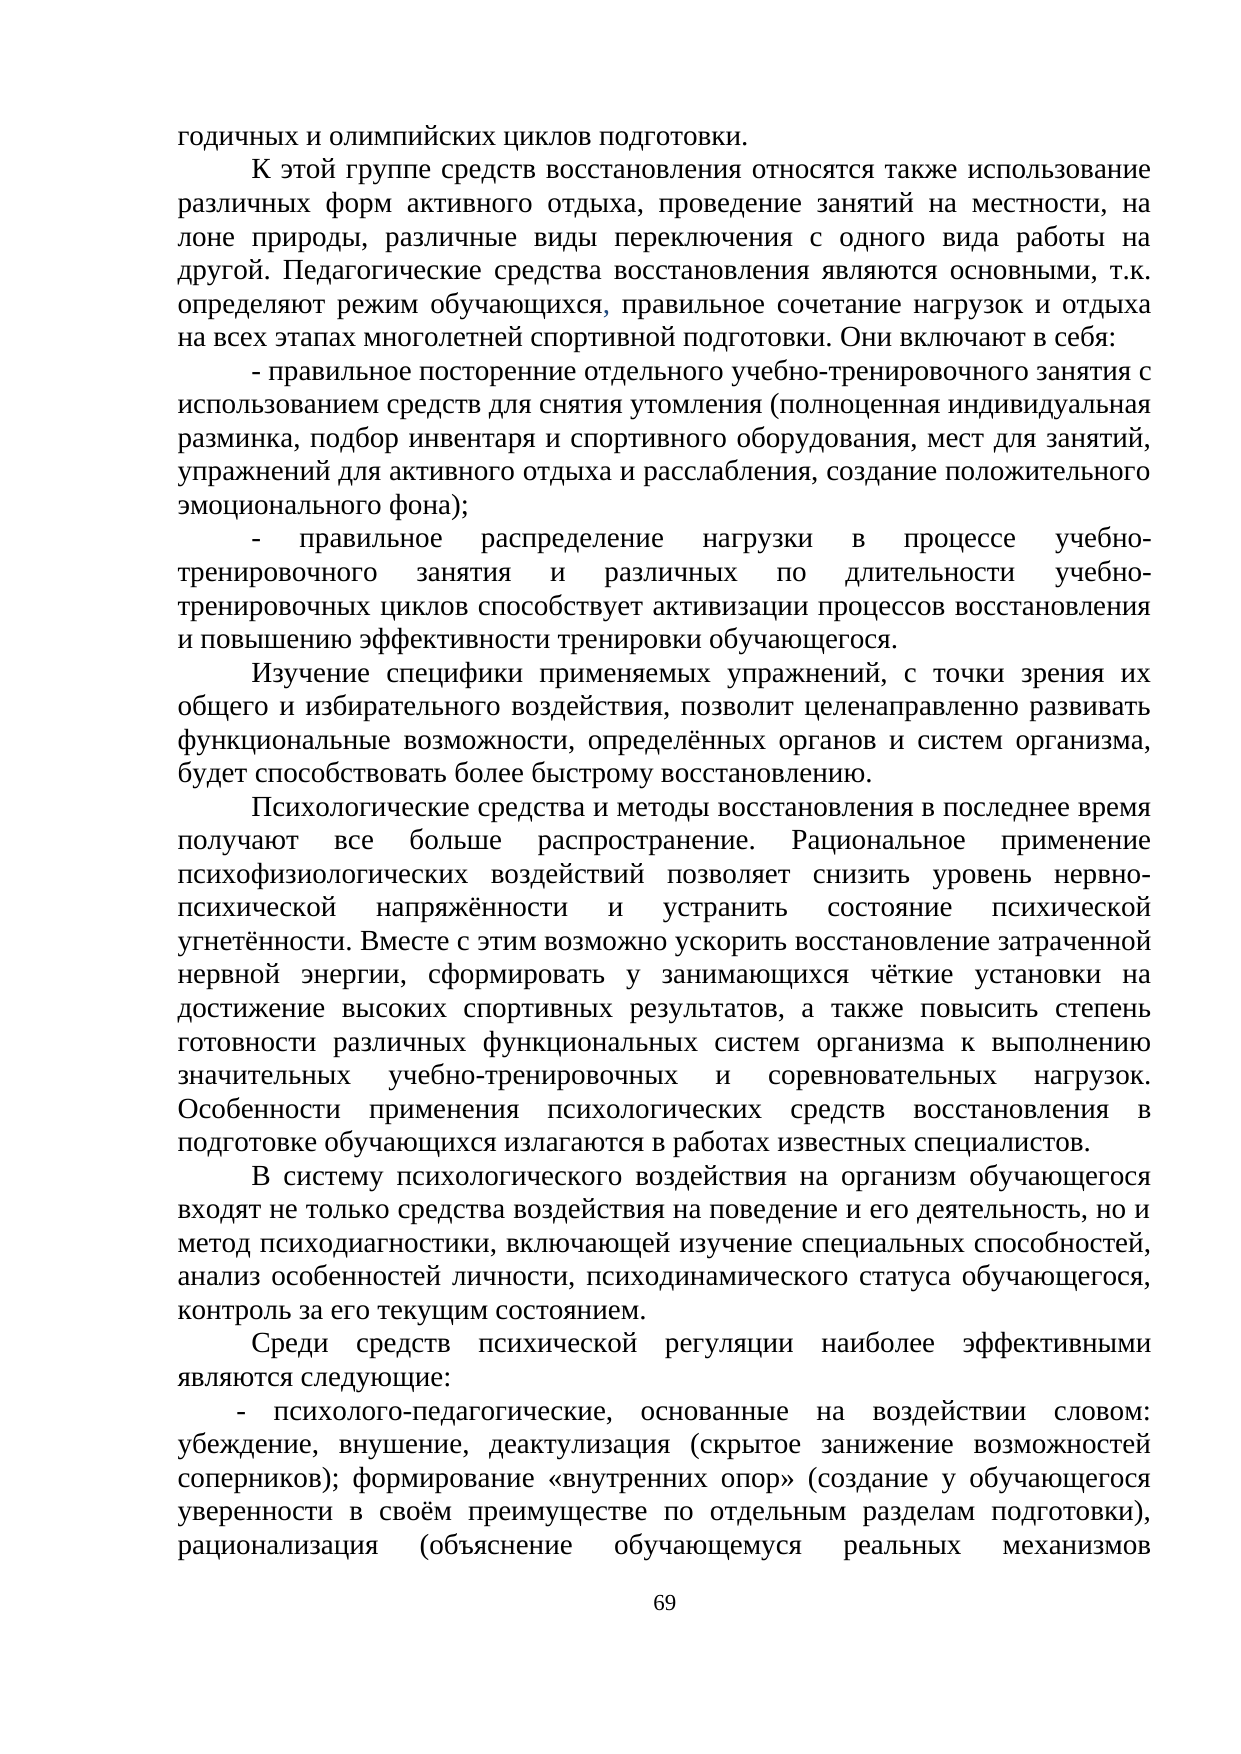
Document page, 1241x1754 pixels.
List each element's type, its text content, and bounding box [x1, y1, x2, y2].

text В систему психологического воздействия на организм обучающегося входят не только средства воздействия на поведение и его деятельность, но и метод психодиагностики, включающей изучение специальных способностей, анализ особенностей личности, психодинамического статуса обучающегося, контроль за его текущим состоянием. [177, 1158, 1152, 1326]
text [177, 1393, 1152, 1560]
text К этой группе средств восстановления относятся также использование различных форм активного отдыха, проведение занятий на местности, на лоне природы, различные виды переключения с одного вида работы на другой. Педагогические средства восстановления являются основными, т.к. определяют режим обучающихся, правильное сочетание нагрузок и отдыха на всех этапах многолетней спортивной подготовки. Они включают в себя: [177, 152, 1152, 353]
text Изучение специфики применяемых упражнений, с точки зрения их общего и избирательного воздействия, позволит целенаправленно развивать функциональные возможности, определённых органов и систем организма, будет способствовать более быстрому восстановлению. [177, 655, 1152, 789]
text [177, 118, 1152, 152]
text Психологические средства и методы восстановления в последнее время получают все больше распространение. Рациональное применение психофизиологических воздействий позволяет снизить уровень нервно-психической напряжённости и устранить состояние психической угнетённости. Вместе с этим возможно ускорить восстановление затраченной нервной энергии, сформировать у занимающихся чёткие установки на достижение высоких спортивных результатов, а также повысить степень готовности различных функциональных систем организма к выполнению значительных учебно-тренировочных и соревновательных нагрузок. Особенности применения психологических средств восстановления в подготовке обучающихся излагаются в работах известных специалистов. [177, 789, 1152, 1158]
text - правильное посторенние отдельного учебно-тренировочного занятия с использованием средств для снятия утомления (полноценная индивидуальная разминка, подбор инвентаря и спортивного оборудования, мест для занятий, упражнений для активного отдыха и расслабления, создание положительного эмоционального фона); [177, 353, 1152, 521]
text Среди средств психической регуляции наиболее эффективными являются следующие: [177, 1326, 1152, 1393]
text - правильное распределение нагрузки в процессе учебно-тренировочного занятия и различных по длительности учебно-тренировочных циклов способствует активизации процессов восстановления и повышению эффективности тренировки обучающегося. [177, 521, 1152, 655]
